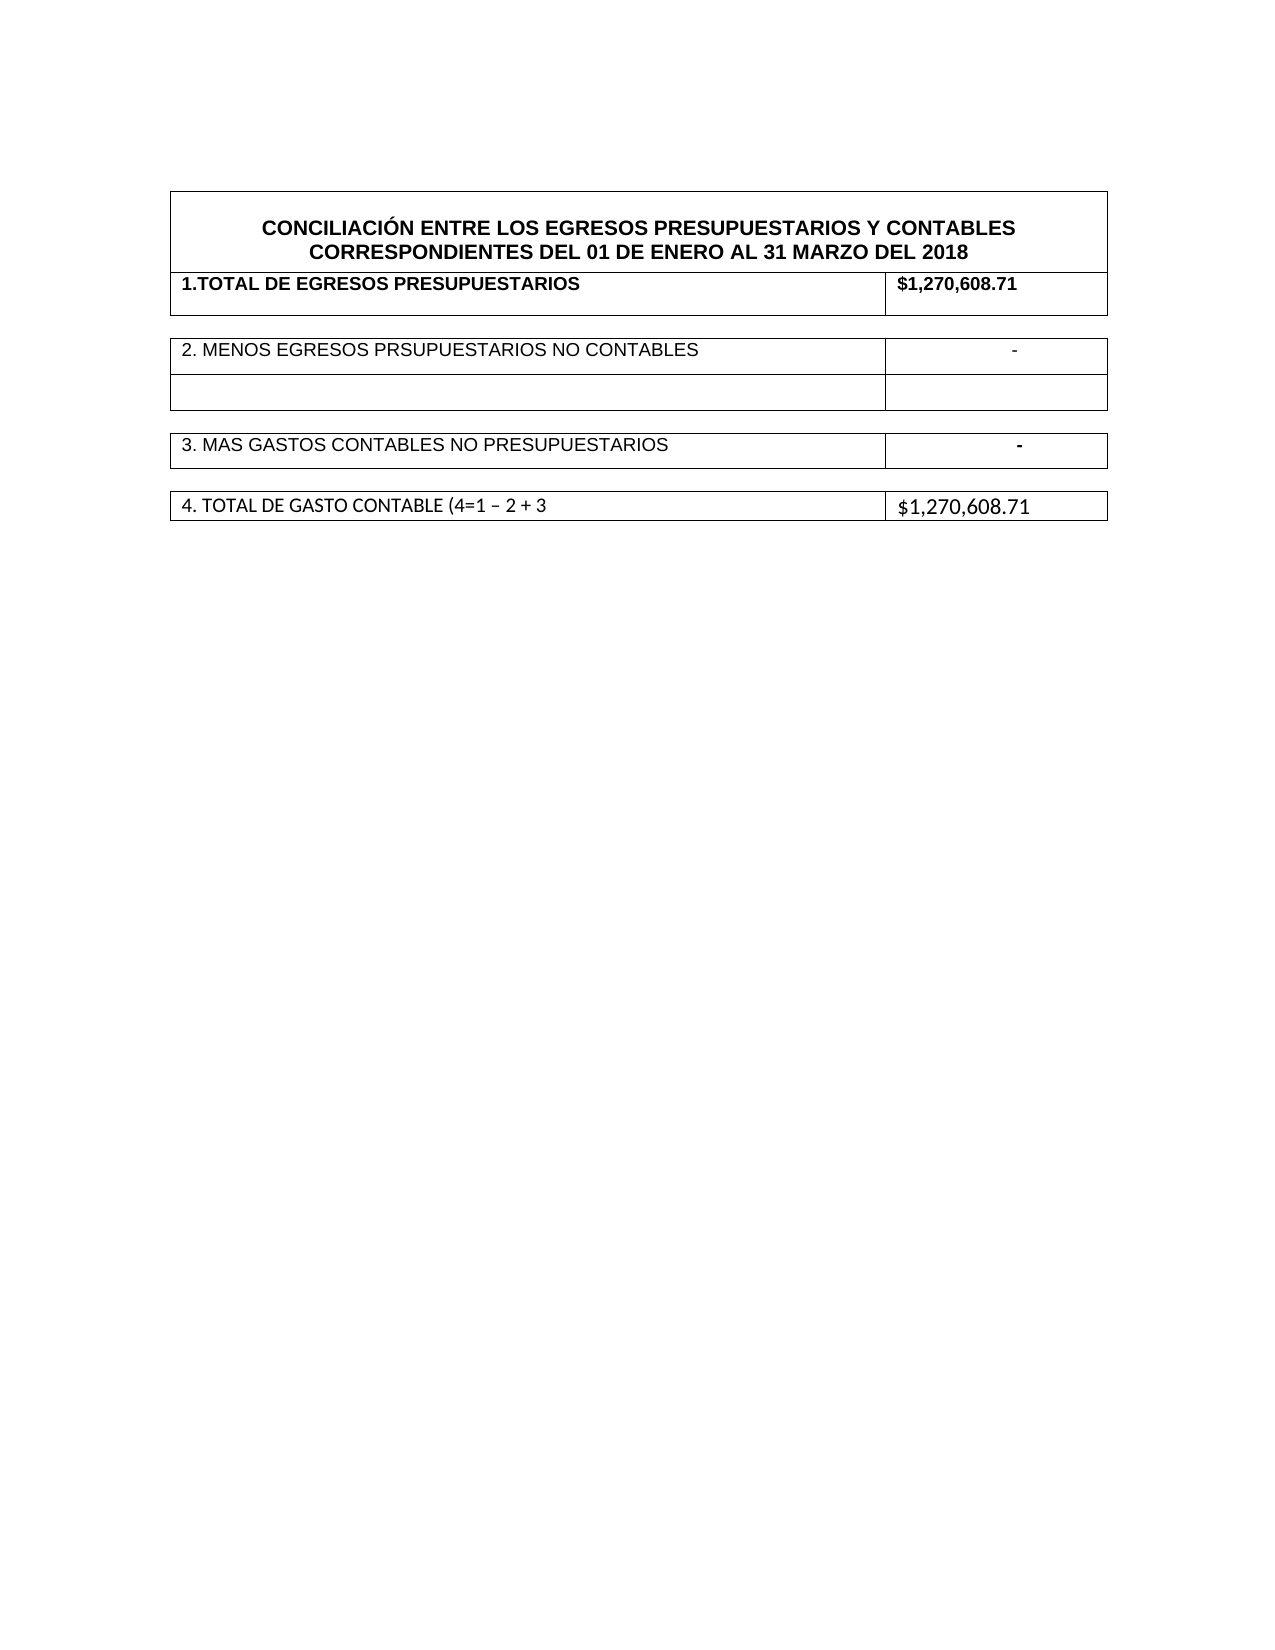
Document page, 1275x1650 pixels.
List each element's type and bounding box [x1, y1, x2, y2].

table_header [163, 148, 1107, 1483]
